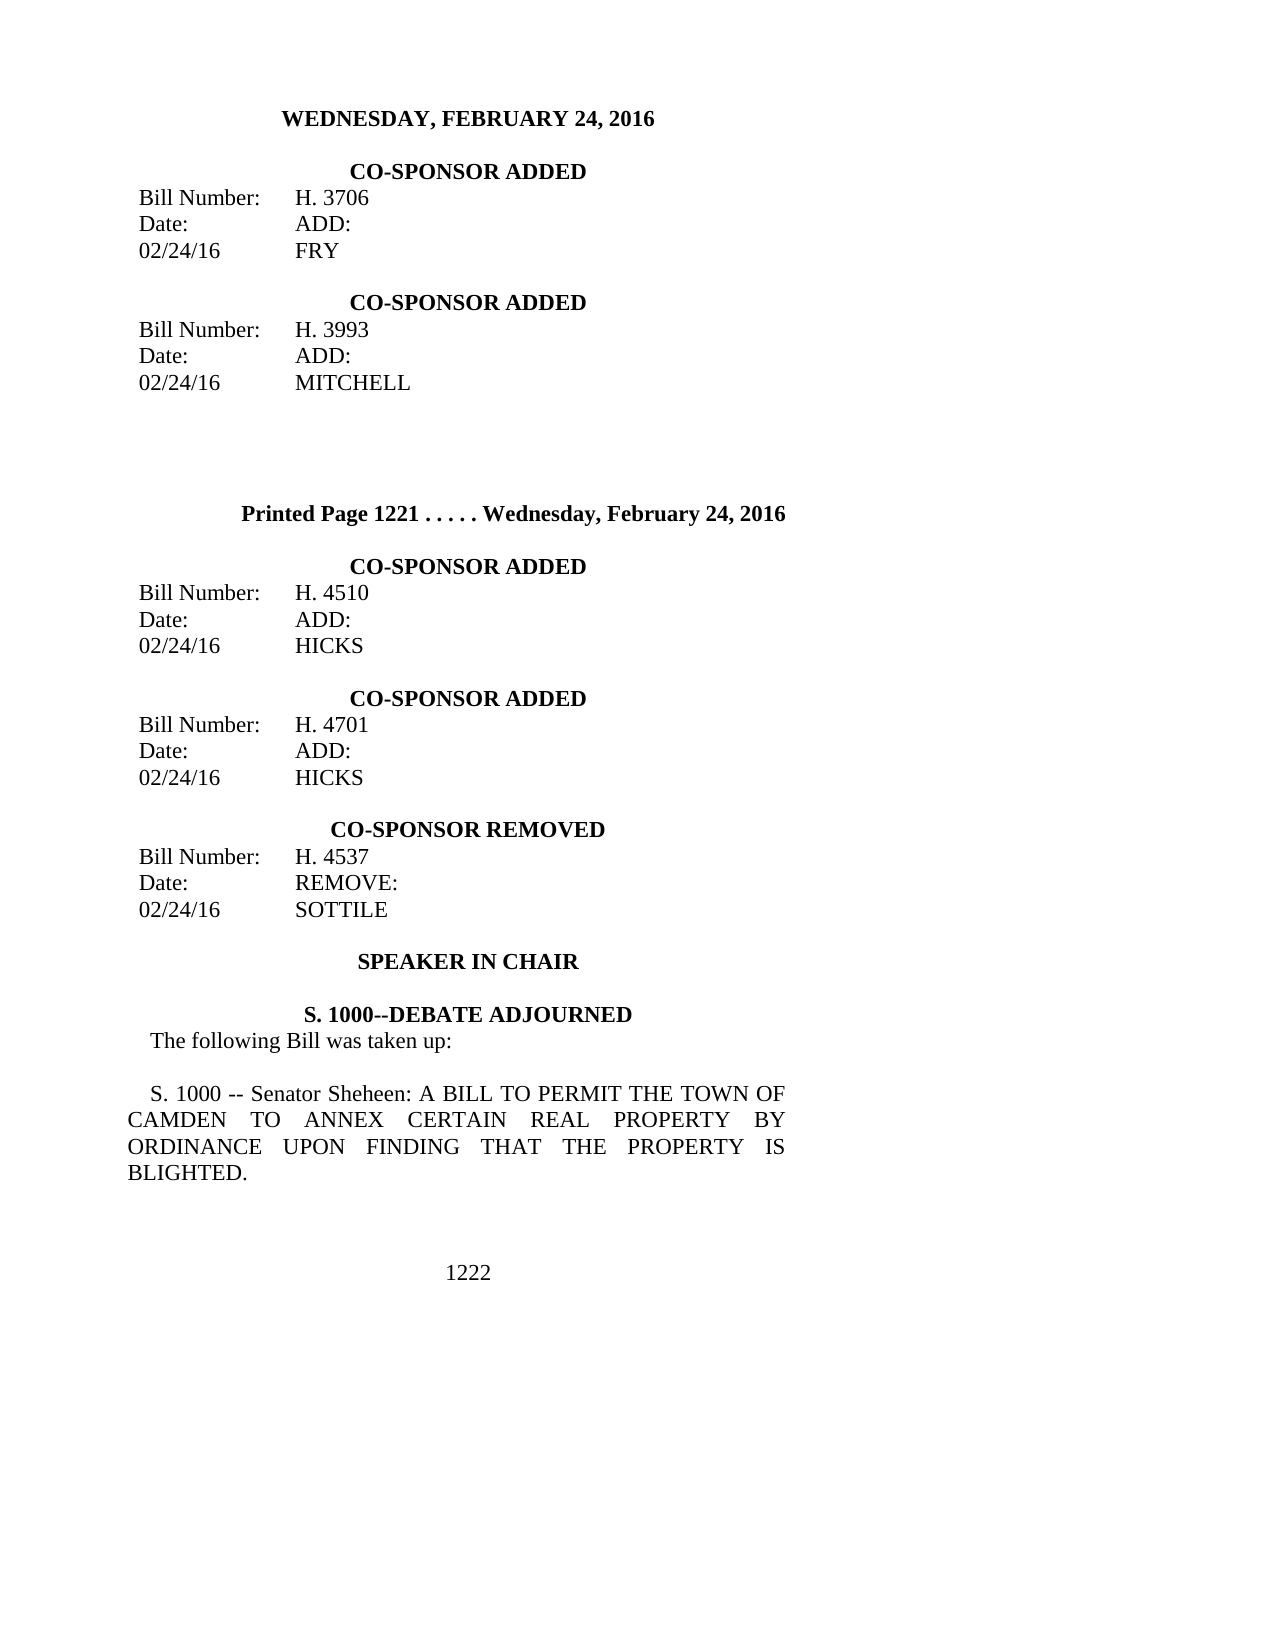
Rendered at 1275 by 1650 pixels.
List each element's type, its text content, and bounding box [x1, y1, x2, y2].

text S. 1000 -- Senator Sheheen: A BILL TO PERMIT THE TOWN OF CAMDEN TO ANNEX CERTAIN REAL PROPERTY BY ORDINANCE UPON FINDING THAT THE PROPERTY IS BLIGHTED. [127, 1080, 786, 1186]
table_header Bill Number: [128, 184, 284, 210]
text Printed Page 1221 . . . . . Wednesday, February 24, 2016 [127, 500, 786, 527]
text CO-SPONSOR ADDED [127, 685, 786, 711]
table_cell Date: [128, 210, 284, 237]
table_cell 02/24/16 [128, 237, 284, 263]
table_cell FRY [284, 237, 391, 263]
table_cell 02/24/16 [128, 632, 284, 658]
table_cell SOTTILE [284, 896, 419, 922]
table_cell Date: [128, 606, 284, 632]
table_header H. 3993 [284, 316, 431, 342]
table_cell 02/24/16 [128, 764, 284, 790]
table_header Bill Number: [128, 316, 284, 342]
text CO-SPONSOR ADDED [127, 158, 786, 184]
text The following Bill was taken up: [127, 1027, 786, 1054]
text CO-SPONSOR REMOVED [127, 817, 786, 843]
table_cell MITCHELL [284, 369, 431, 395]
table_header H. 4510 [284, 579, 391, 606]
table_header H. 4537 [284, 843, 419, 869]
table_header Bill Number: [128, 843, 284, 869]
text SPEAKER IN CHAIR [127, 948, 786, 975]
text S. 1000--DEBATE ADJOURNED [127, 1001, 786, 1027]
text CO-SPONSOR ADDED [127, 289, 786, 316]
table_header Bill Number: [128, 711, 284, 737]
table_cell HICKS [284, 632, 391, 658]
table_cell Date: [128, 738, 284, 764]
table_cell Date: [128, 342, 284, 368]
table_cell ADD: [284, 210, 391, 237]
table_cell ADD: [284, 738, 391, 764]
table_header Bill Number: [128, 579, 284, 606]
table_cell ADD: [284, 342, 431, 368]
table_cell 02/24/16 [128, 896, 284, 922]
table_cell Date: [128, 869, 284, 896]
table_header H. 3706 [284, 184, 391, 210]
table_cell REMOVE: [284, 869, 419, 896]
text CO-SPONSOR ADDED [127, 553, 786, 579]
table_cell ADD: [284, 606, 391, 632]
table_header H. 4701 [284, 711, 391, 737]
table_cell 02/24/16 [128, 369, 284, 395]
table_cell HICKS [284, 764, 391, 790]
